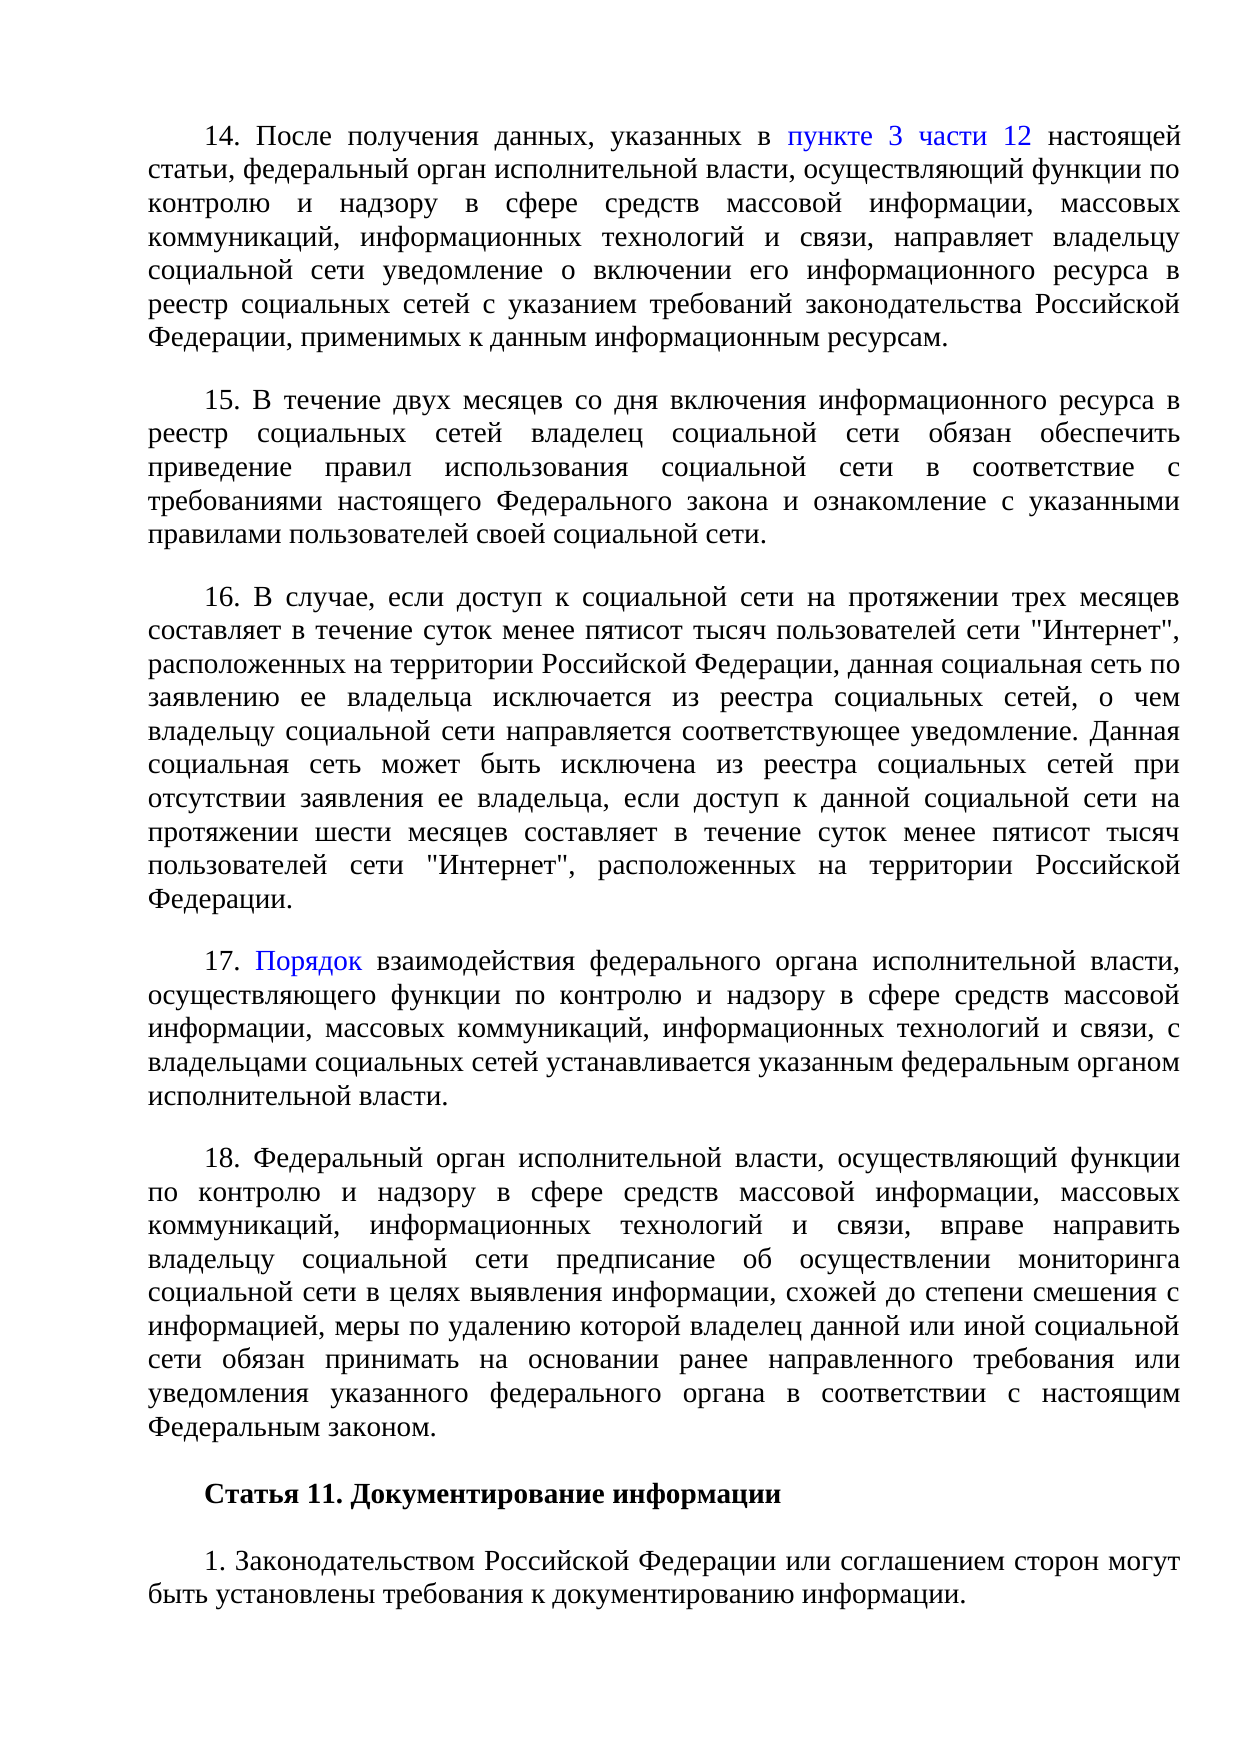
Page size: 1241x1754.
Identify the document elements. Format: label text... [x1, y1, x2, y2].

text 1. Законодательством Российской Федерации или соглашением сторон могут быть установлены требования к документированию информации. [148, 1543, 1181, 1610]
text 16. В случае, если доступ к социальной сети на протяжении трех месяцев составляет в течение суток менее пятисот тысяч пользователей сети "Интернет", расположенных на территории Российской Федерации, данная социальная сеть по заявлению ее владельца исключается из реестра социальных сетей, о чем владельцу социальной сети направляется соответствующее уведомление. Данная социальная сеть может быть исключена из реестра социальных сетей при отсутствии заявления ее владельца, если доступ к данной социальной сети на протяжении шести месяцев составляет в течение суток менее пятисот тысяч пользователей сети "Интернет", расположенных на территории Российской Федерации. [148, 579, 1181, 914]
text 15. В течение двух месяцев со дня включения информационного ресурса в реестр социальных сетей владелец социальной сети обязан обеспечить приведение правил использования социальной сети в соответствие с требованиями настоящего Федерального закона и ознакомление с указанными правилами пользователей своей социальной сети. [148, 382, 1181, 550]
text 14. После получения данных, указанных в пункте 3 части 12 настоящей статьи, федеральный орган исполнительной власти, осуществляющий функции по контролю и надзору в сфере средств массовой информации, массовых коммуникаций, информационных технологий и связи, направляет владельцу социальной сети уведомление о включении его информационного ресурса в реестр социальных сетей с указанием требований законодательства Российской Федерации, применимых к данным информационным ресурсам. [148, 118, 1181, 353]
text Статья 11. Документирование информации [148, 1476, 1181, 1509]
text 18. Федеральный орган исполнительной власти, осуществляющий функции по контролю и надзору в сфере средств массовой информации, массовых коммуникаций, информационных технологий и связи, вправе направить владельцу социальной сети предписание об осуществлении мониторинга социальной сети в целях выявления информации, схожей до степени смешения с информацией, меры по удалению которой владелец данной или иной социальной сети обязан принимать на основании ранее направленного требования или уведомления указанного федерального органа в соответствии с настоящим Федеральным законом. [148, 1140, 1181, 1442]
text 17. Порядок взаимодействия федерального органа исполнительной власти, осуществляющего функции по контролю и надзору в сфере средств массовой информации, массовых коммуникаций, информационных технологий и связи, с владельцами социальных сетей устанавливается указанным федеральным органом исполнительной власти. [148, 943, 1181, 1111]
